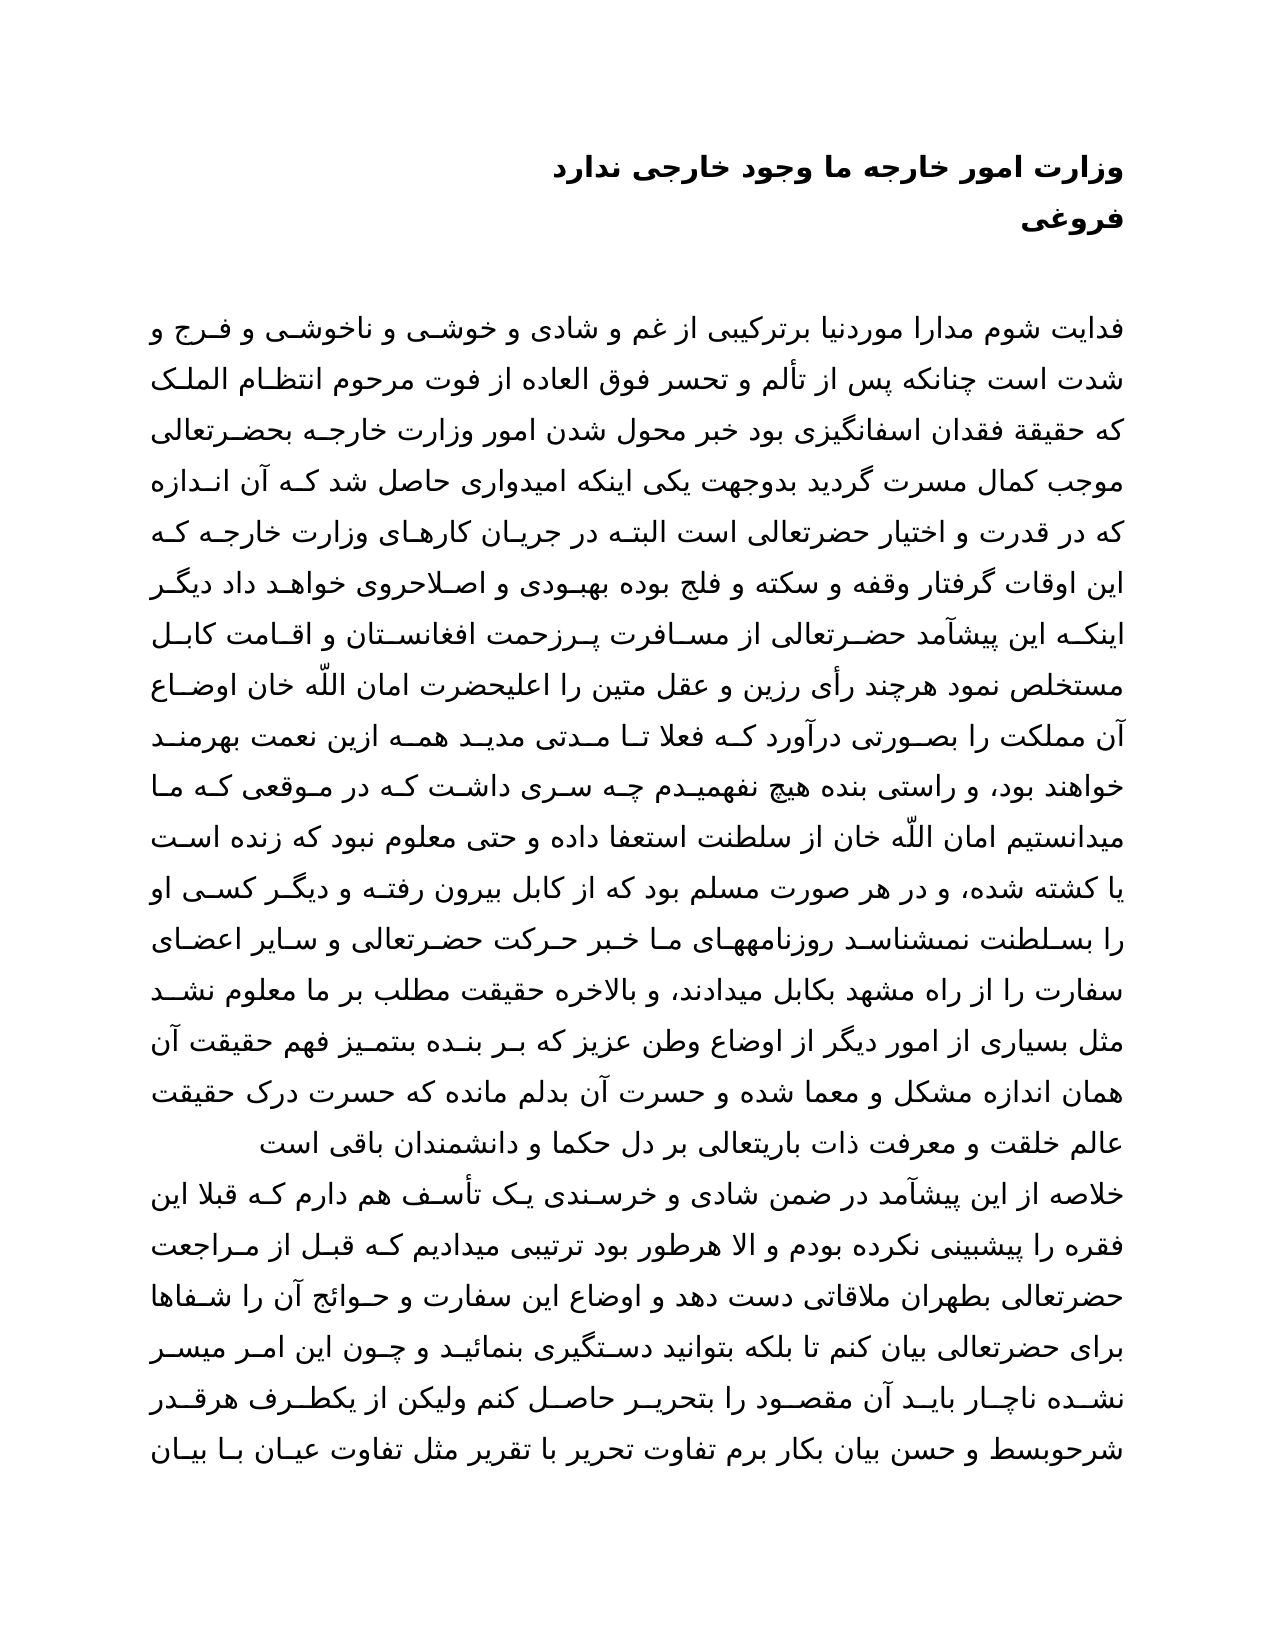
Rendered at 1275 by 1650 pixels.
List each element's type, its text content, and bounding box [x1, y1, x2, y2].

text فدایت شوم مدارا موردنیا برترکیبى از غم و شادى و خوشى و ناخوشى و فرج و شدت است چنانکه پس از تألم و تحسر فوق العاده از فوت مرحوم انتظام الملک که حقیقة فقدان اسف‏انگیزى بود خبر محول شدن امور وزارت خارجه بحضرتعالى موجب کمال مسرت گردید بدوجهت یکى اینکه امیدوارى حاصل شد که آن اندازه که در قدرت و اختیار حضرتعالى است البته در جریان کارهاى وزارت خارجه که این اوقات گرفتار وقفه و سکته و فلج بوده بهبودى و اصلاح‏روى خواهد داد دیگر اینکه این پیش‏آمد حضرتعالى از مسافرت پرزحمت افغانستان و اقامت کابل مستخلص نمود هرچند رأى رزین و عقل متین را اعلیحضرت امان اللّه خان اوضاع آن مملکت را بصورتى درآورد که فعلا تا مدتى مدید همه ازین نعمت بهرمند خواهند بود، و راستى بنده هیچ نفهمیدم چه سرى داشت که در موقعى که ما میدانستیم امان اللّه خان از سلطنت استعفا داده و حتى معلوم نبود که زنده است یا کشته شده، و در هر صورت مسلم بود که از کابل بیرون رفته و دیگر کسى او را بسلطنت نمى‏شناسد روزنامه‏هاى ما خبر حرکت حضرتعالى و سایر اعضاى سفارت را از راه مشهد بکابل میدادند، و بالاخره حقیقت مطلب بر ما معلوم نشد مثل بسیارى از امور دیگر از اوضاع وطن عزیز که بر بنده بى‏تمیز فهم حقیقت آن همان اندازه مشکل و معما شده و حسرت آن بدلم مانده که حسرت درک حقیقت عالم خلقت و معرفت ذات باریتعالى بر دل حکما و دانشمندان باقى است [150, 311, 1125, 1160]
text وزارت امور خارجه ما وجود خارجی ندارد [150, 150, 1125, 184]
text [150, 1177, 1125, 1466]
text فروغی [150, 201, 1125, 235]
